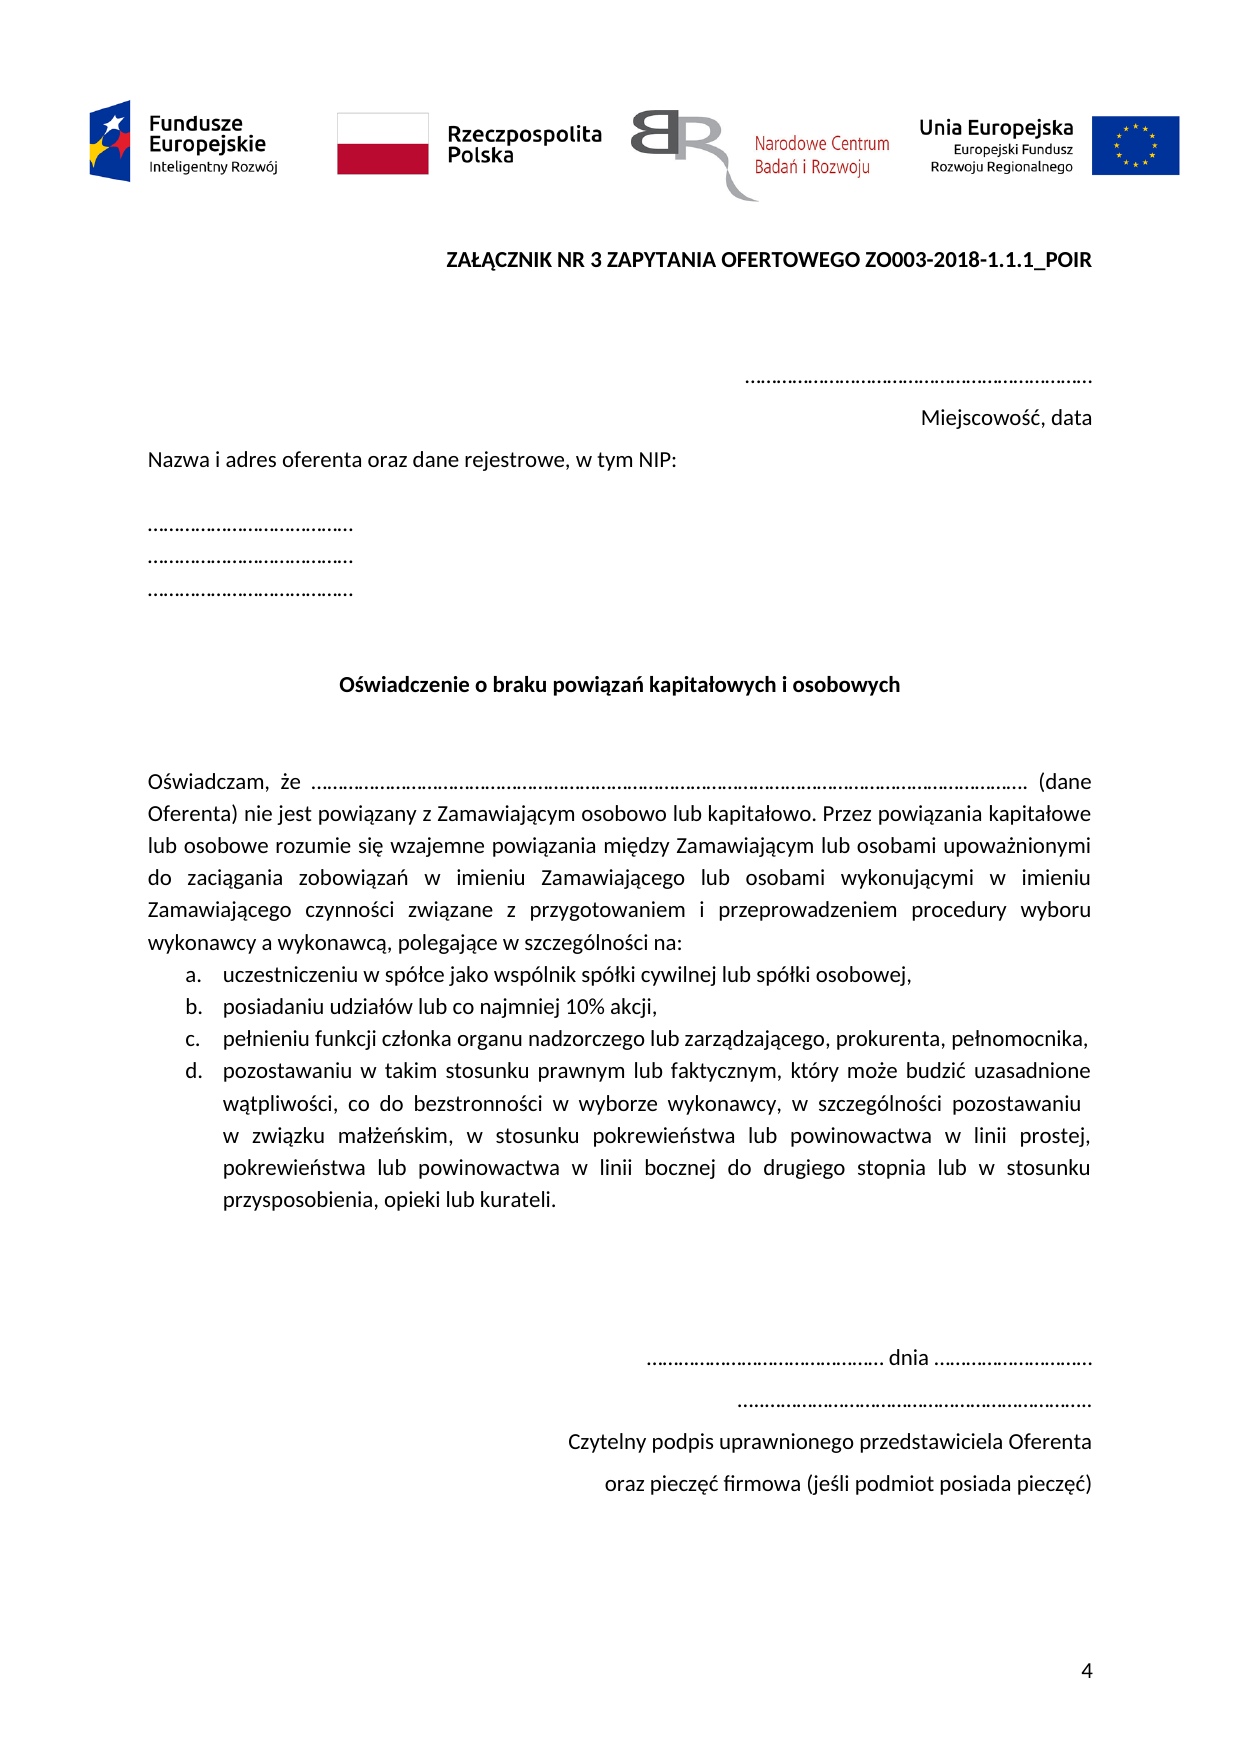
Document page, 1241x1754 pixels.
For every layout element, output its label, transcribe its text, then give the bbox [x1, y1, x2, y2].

text ZAŁĄCZNIK NR 3 ZAPYTANIA OFERTOWEGO ZO003-2018-1.1.1_POIR [148, 245, 1093, 273]
text ………………………………………………………… [148, 361, 1093, 389]
text ………………………………… [148, 574, 1093, 602]
text oraz pieczęć firmowa (jeśli podmiot posiada pieczęć) [148, 1469, 1093, 1497]
text Nazwa i adres oferenta oraz dane rejestrowe, w tym NIP: [148, 445, 1093, 473]
text ……………………………………… dnia ………………………… [148, 1343, 1093, 1371]
text ………………………………… [148, 542, 1093, 569]
text Czytelny podpis uprawnionego przedstawiciela Oferenta [148, 1427, 1093, 1455]
text Oświadczam, że ………………………………………………………………………………………………………………………. (dane Oferenta) nie jest powiązany z Zamawiającym osobowo lub kapitałowo. Przez powiązania kapitałowe lub osobowe rozumie się wzajemne powiązania między Zamawiającym lub osobami upoważnionymi do zaciągania zobowiązań w imieniu Zamawiającego lub osobami wykonującymi w imieniu Zamawiającego czynności związane z przygotowaniem i przeprowadzeniem procedury wyboru wykonawcy a wykonawcą, polegające w szczególności na: [148, 767, 1093, 956]
list posiadaniu udziałów lub co najmniej 10% akcji, [185, 992, 1093, 1020]
text Miejscowość, data [148, 403, 1093, 431]
text …..…………………………………………………….. [148, 1385, 1093, 1413]
text ………………………………… [148, 509, 1093, 537]
list uczestniczeniu w spółce jako wspólnik spółki cywilnej lub spółki osobowej, [185, 960, 1093, 988]
picture [73, 73, 1205, 217]
list pełnieniu funkcji członka organu nadzorczego lub zarządzającego, prokurenta, pełnomocnika, [185, 1024, 1093, 1052]
text Oświadczenie o braku powiązań kapitałowych i osobowych [148, 670, 1093, 698]
list pozostawaniu w takim stosunku prawnym lub faktycznym, który może budzić uzasadnione wątpliwości, co do bezstronności w wyborze wykonawcy, w szczególności pozostawaniu w związku małżeńskim, w stosunku pokrewieństwa lub powinowactwa w linii prostej, pokrewieństwa lub powinowactwa w linii bocznej do drugiego stopnia lub w stosunku przysposobienia, opieki lub kurateli. [185, 1057, 1093, 1213]
